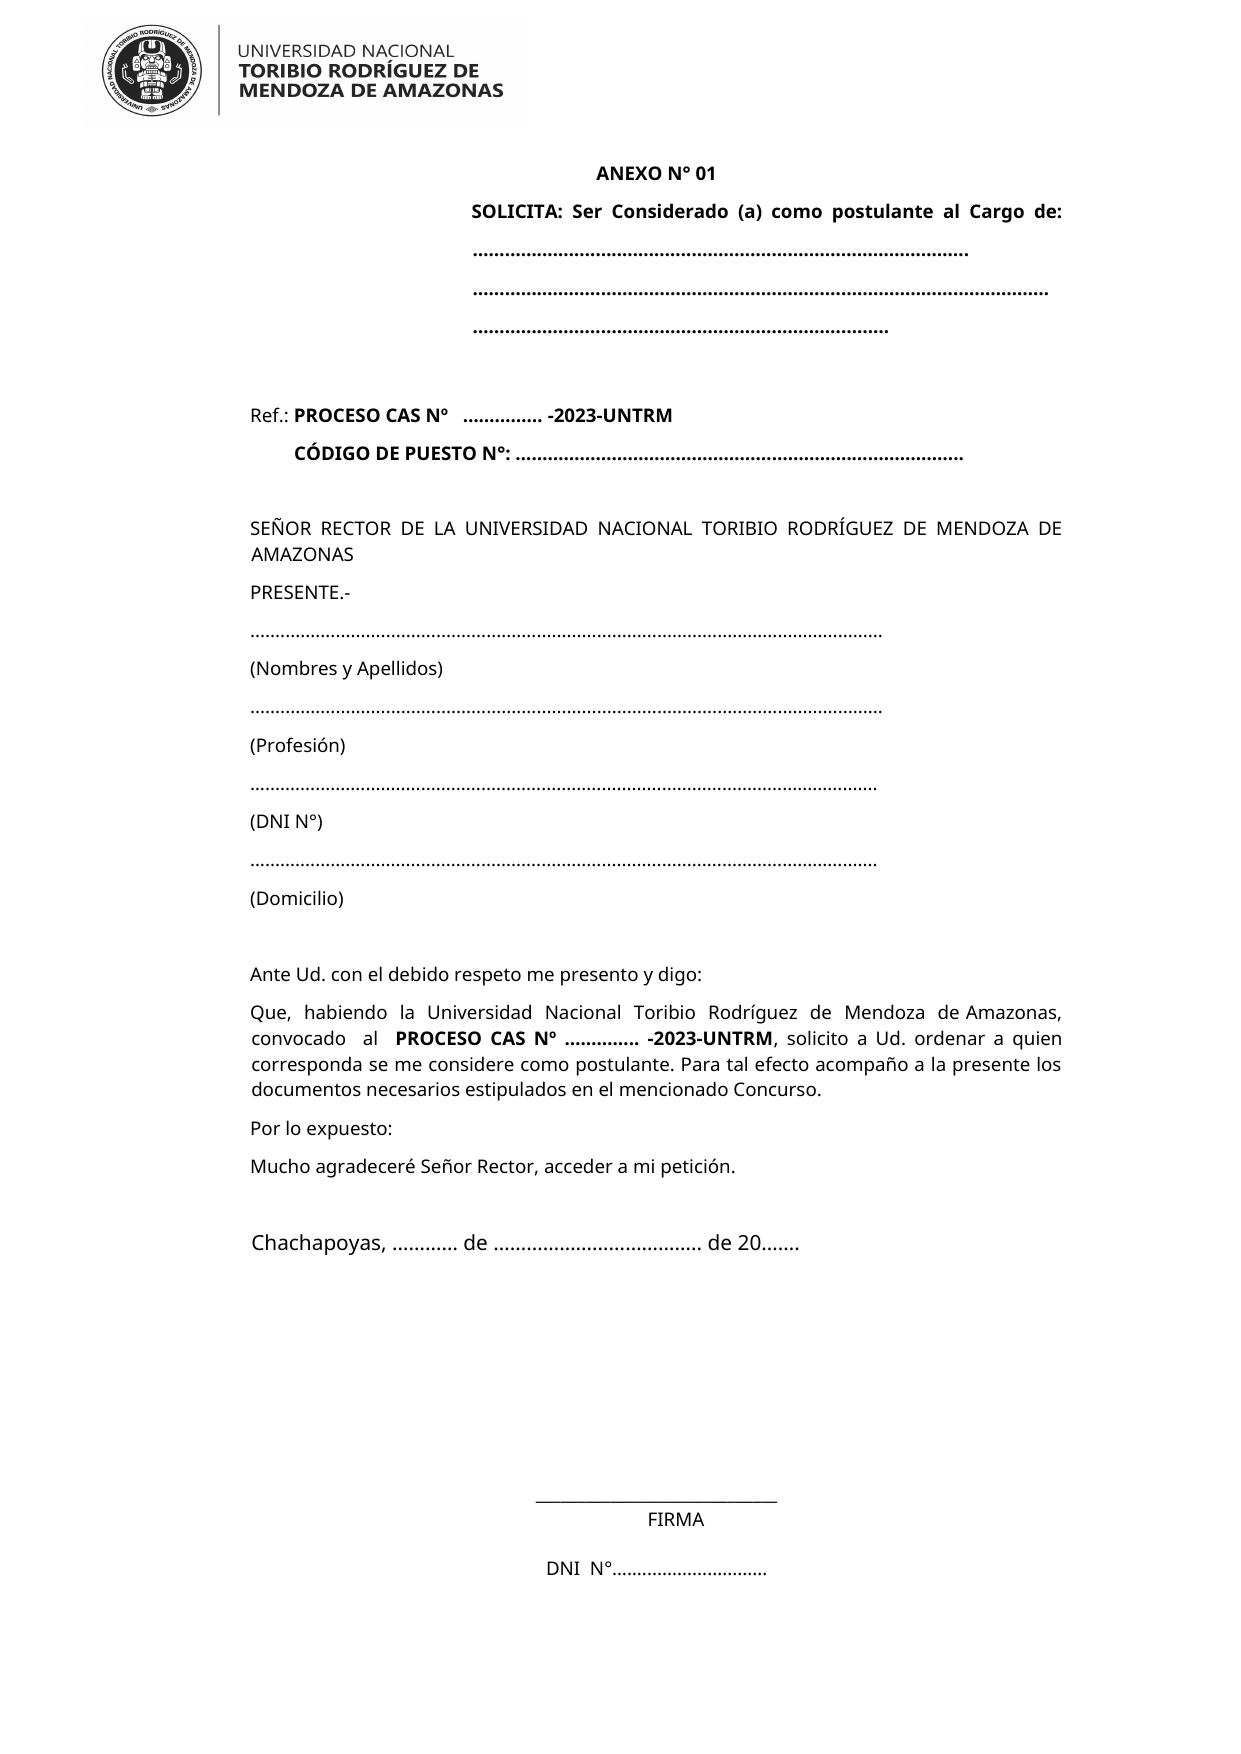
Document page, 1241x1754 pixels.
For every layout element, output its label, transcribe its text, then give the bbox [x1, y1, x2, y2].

text .............................................................................................................................. [250, 617, 1063, 643]
text ….......................................................................................................................... [250, 847, 1063, 872]
text Ref.: PROCESO CAS Nº …………… -2023-UNTRM [250, 402, 1063, 427]
text ANEXO N° 01 [250, 160, 1063, 186]
text Ante Ud. con el debido respeto me presento y digo: [250, 961, 1063, 987]
text SEÑOR RECTOR DE LA UNIVERSIDAD NACIONAL TORIBIO RODRÍGUEZ DE MENDOZA DE AMAZONAS [250, 515, 1063, 566]
text .............................................................................................................................. [250, 694, 1063, 719]
text (Profesión) [250, 732, 1063, 757]
text ….......................................................................................................................... [250, 770, 1063, 796]
text SOLICITA: Ser Considerado (a) como postulante al Cargo de: …………..……………………….………….....…………………………….…………………………………………………………………………………………………………………………………………………………………… [471, 198, 1063, 338]
text (Nombres y Apellidos) [250, 656, 1063, 681]
text CÓDIGO DE PUESTO N°: ………………………………………………………………………... [250, 440, 1063, 466]
text PRESENTE.- [250, 579, 1063, 604]
text Por lo expuesto: [250, 1115, 1063, 1141]
text (Domicilio) [250, 885, 1063, 910]
text Que, habiendo la Universidad Nacional Toribio Rodríguez de Mendoza de Amazonas, convocado al PROCESO CAS Nº ………….. -2023-UNTRM, solicito a Ud. ordenar a quien corresponda se me considere como postulante. Para tal efecto acompaño a la presente los documentos necesarios estipulados en el mencionado Concurso. [250, 999, 1063, 1102]
text DNI N°……......................... [250, 1555, 1063, 1581]
text Chachapoyas, ………… de ……………………………….. de 20……. [209, 1228, 1063, 1257]
text FIRMA [250, 1506, 1063, 1531]
picture [82, 11, 524, 130]
text (DNI N°) [250, 808, 1063, 834]
text _____________________________ [250, 1480, 1063, 1506]
text Mucho agradeceré Señor Rector, acceder a mi petición. [250, 1153, 1063, 1179]
